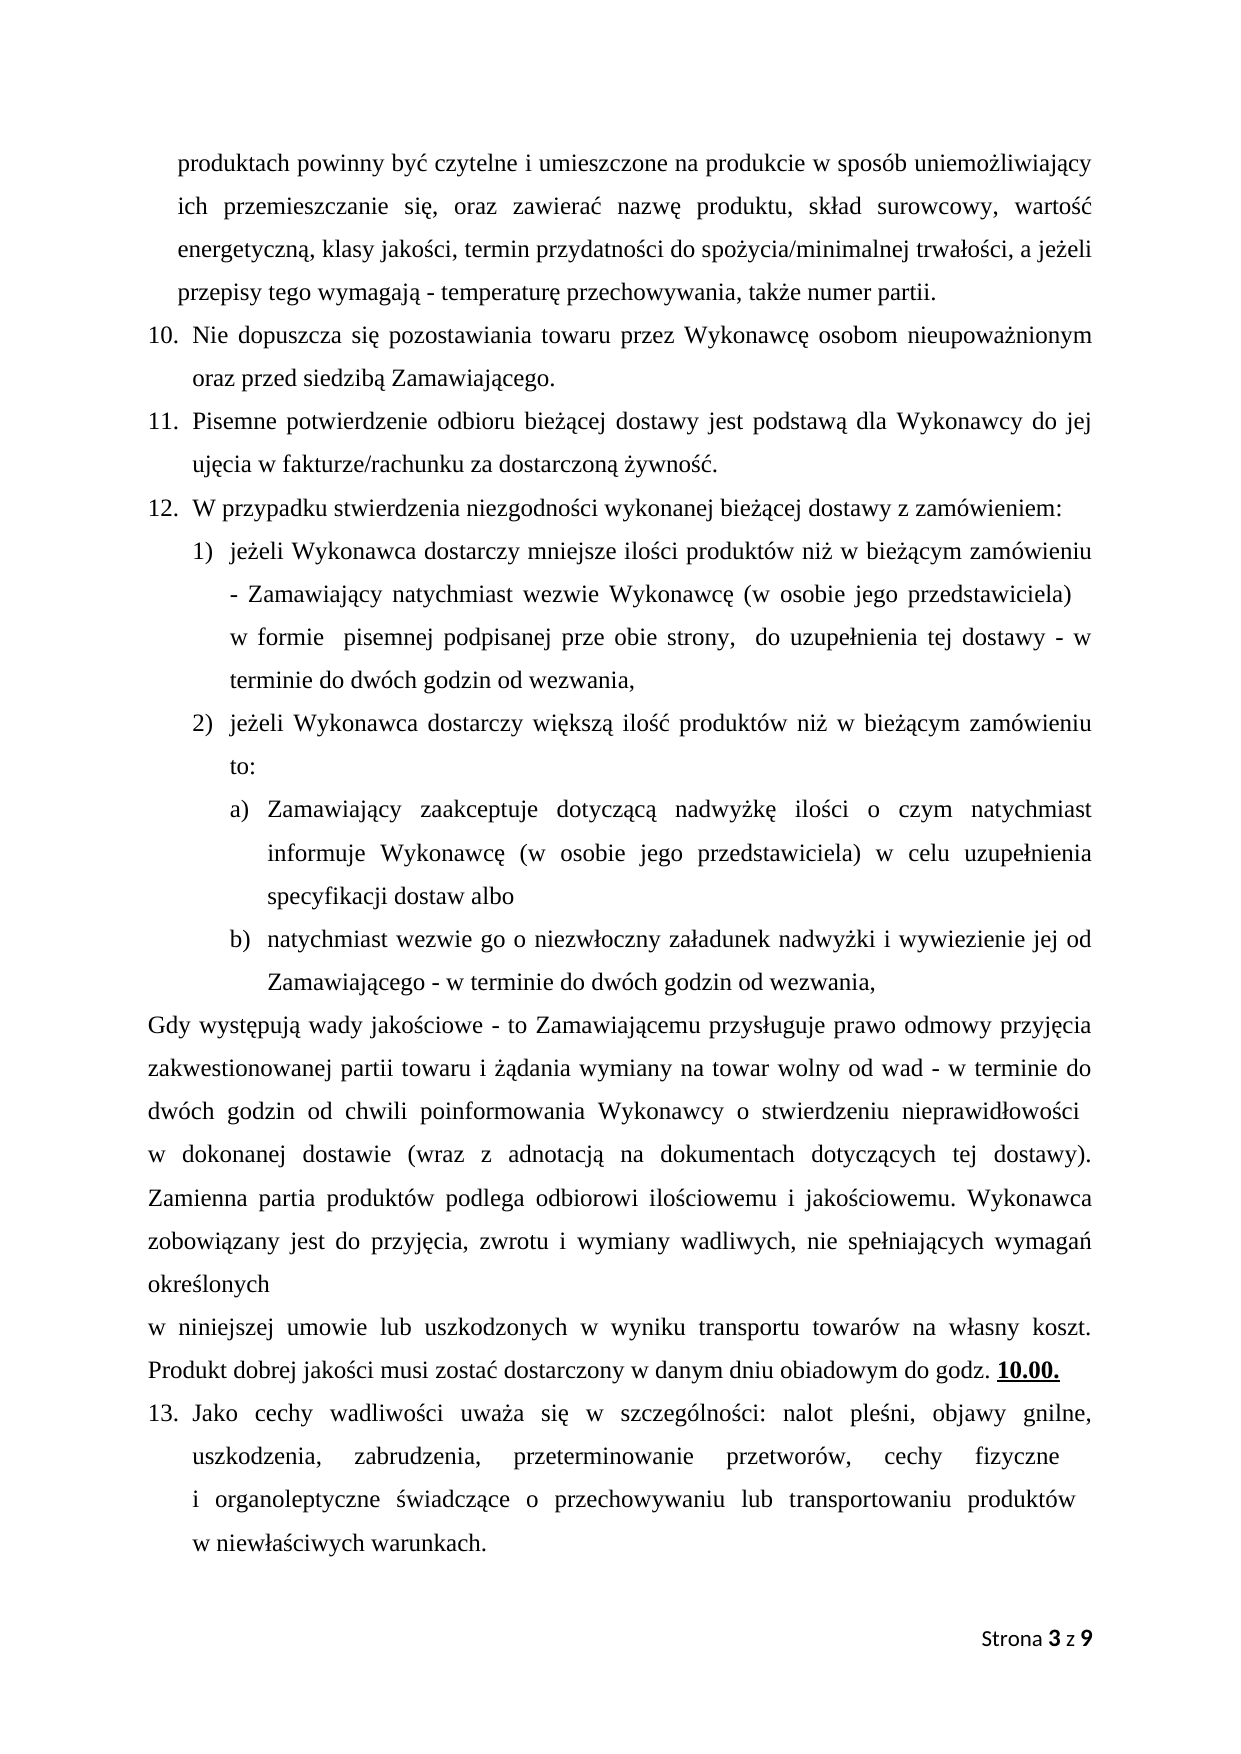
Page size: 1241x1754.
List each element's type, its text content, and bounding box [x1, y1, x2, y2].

list jeżeli Wykonawca dostarczy mniejsze ilości produktów niż w bieżącym zamówieniu - Zamawiający natychmiast wezwie Wykonawcę (w osobie jego przedstawiciela) w formie pisemnej podpisanej prze obie strony, do uzupełnienia tej dostawy - w terminie do dwóch godzin od wezwania, [192, 536, 1093, 694]
text Gdy występują wady jakościowe - to Zamawiającemu przysługuje prawo odmowy przyjęcia zakwestionowanej partii towaru i żądania wymiany na towar wolny od wad - w terminie do dwóch godzin od chwili poinformowania Wykonawcy o stwierdzeniu nieprawidłowości w dokonanej dostawie (wraz z adnotacją na dokumentach dotyczących tej dostawy). Zamienna partia produktów podlega odbiorowi ilościowemu i jakościowemu. Wykonawca zobowiązany jest do przyjęcia, zwrotu i wymiany wadliwych, nie spełniających wymagań określonych w niniejszej umowie lub uszkodzonych w wyniku transportu towarów na własny koszt. Produkt dobrej jakości musi zostać dostarczony w danym dniu obiadowym do godz. 10.00. [148, 1010, 1093, 1384]
list Nie dopuszcza się pozostawiania towaru przez Wykonawcę osobom nieupoważnionym oraz przed siedzibą Zamawiającego. [148, 320, 1093, 392]
list Pisemne potwierdzenie odbioru bieżącej dostawy jest podstawą dla Wykonawcy do jej ujęcia w fakturze/rachunku za dostarczoną żywność. [148, 406, 1093, 478]
list jeżeli Wykonawca dostarczy większą ilość produktów niż w bieżącym zamówieniu to: [192, 708, 1093, 780]
list Jako cechy wadliwości uważa się w szczególności: nalot pleśni, objawy gnilne, uszkodzenia, zabrudzenia, przeterminowanie przetworów, cechy fizyczne i organoleptyczne świadczące o przechowywaniu lub transportowaniu produktów w niewłaściwych warunkach. [148, 1398, 1093, 1556]
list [148, 148, 1093, 306]
list natychmiast wezwie go o niezwłoczny załadunek nadwyżki i wywiezienie jej od Zamawiającego - w terminie do dwóch godzin od wezwania, [229, 924, 1093, 996]
list W przypadku stwierdzenia niezgodności wykonanej bieżącej dostawy z zamówieniem: [148, 493, 1093, 521]
list Zamawiający zaakceptuje dotyczącą nadwyżkę ilości o czym natychmiast informuje Wykonawcę (w osobie jego przedstawiciela) w celu uzupełnienia specyfikacji dostaw albo [229, 794, 1093, 909]
